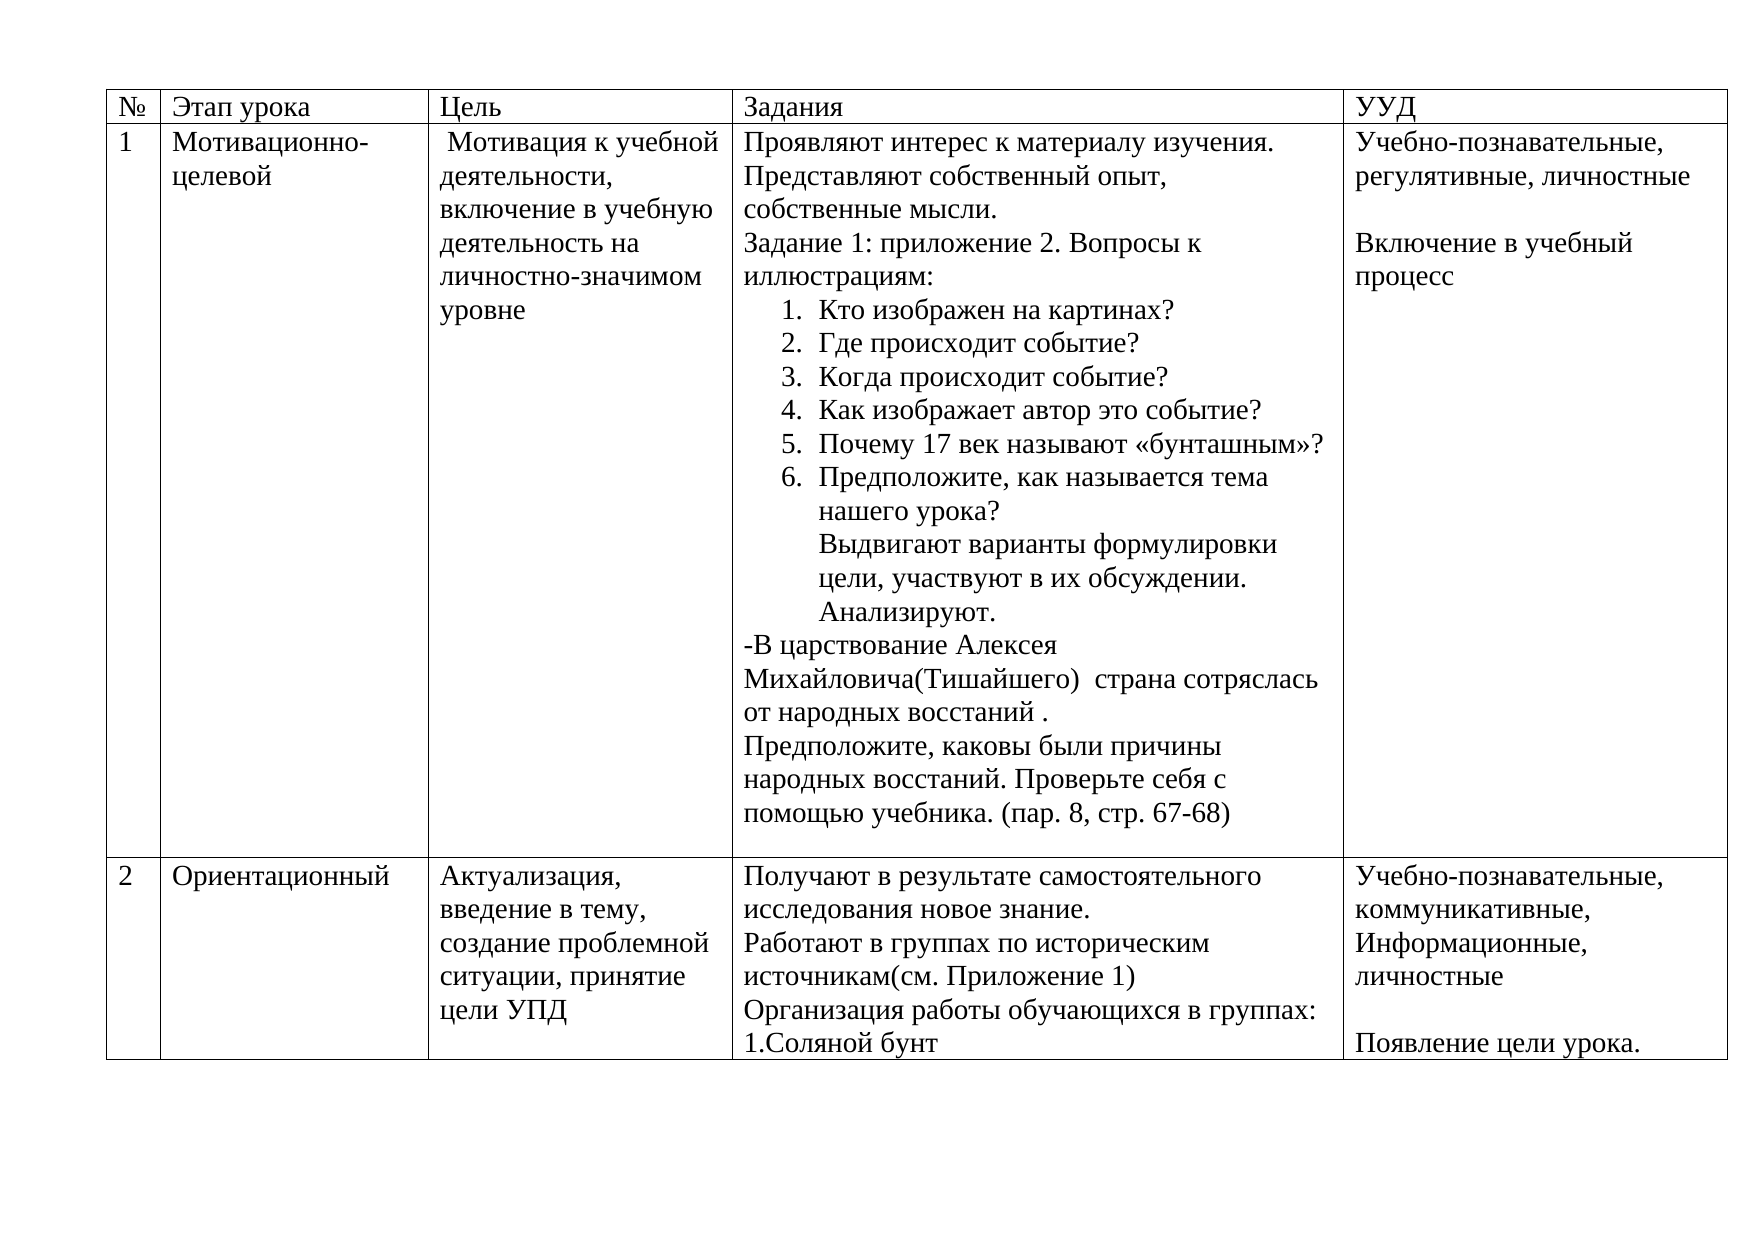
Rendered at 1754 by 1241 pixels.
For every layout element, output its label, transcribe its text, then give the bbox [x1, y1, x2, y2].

table_header Цель [429, 90, 732, 123]
table_header УУД [1344, 90, 1727, 123]
table_header № [107, 90, 160, 123]
table_cell Ориентационный [161, 858, 428, 1059]
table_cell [733, 858, 1343, 1059]
table_cell Учебно-познавательные, регулятивные, личностные Включение в учебный процесс [1344, 124, 1727, 857]
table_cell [1344, 858, 1727, 1059]
table_header Этап урока [161, 90, 428, 123]
table_cell Мотивационно-целевой [161, 124, 428, 857]
table_header Задания [733, 90, 1343, 123]
table_cell 2 [107, 858, 160, 1059]
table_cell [429, 858, 732, 1059]
table_cell 1 [107, 124, 160, 857]
table_cell Мотивация к учебной деятельности, включение в учебную деятельность на личностно-значимом уровне [429, 124, 732, 857]
table_cell Проявляют интерес к материалу изучения. Представляют собственный опыт, собственные мысли. Задание 1: приложение 2. Вопросы к иллюстрациям: Кто изображен на картинах? Где происходит событие? Когда происходит событие? Как изображает автор это событие? Почему 17 век называют «бунташным»? Предположите, как называется тема нашего урока? Выдвигают варианты формулировки цели, участвуют в их обсуждении. Анализируют. -В царствование Алексея Михайловича(Тишайшего) страна сотряслась от народных восстаний . Предположите, каковы были причины народных восстаний. Проверьте себя с помощью учебника. (пар. 8, стр. 67-68) [733, 124, 1343, 857]
